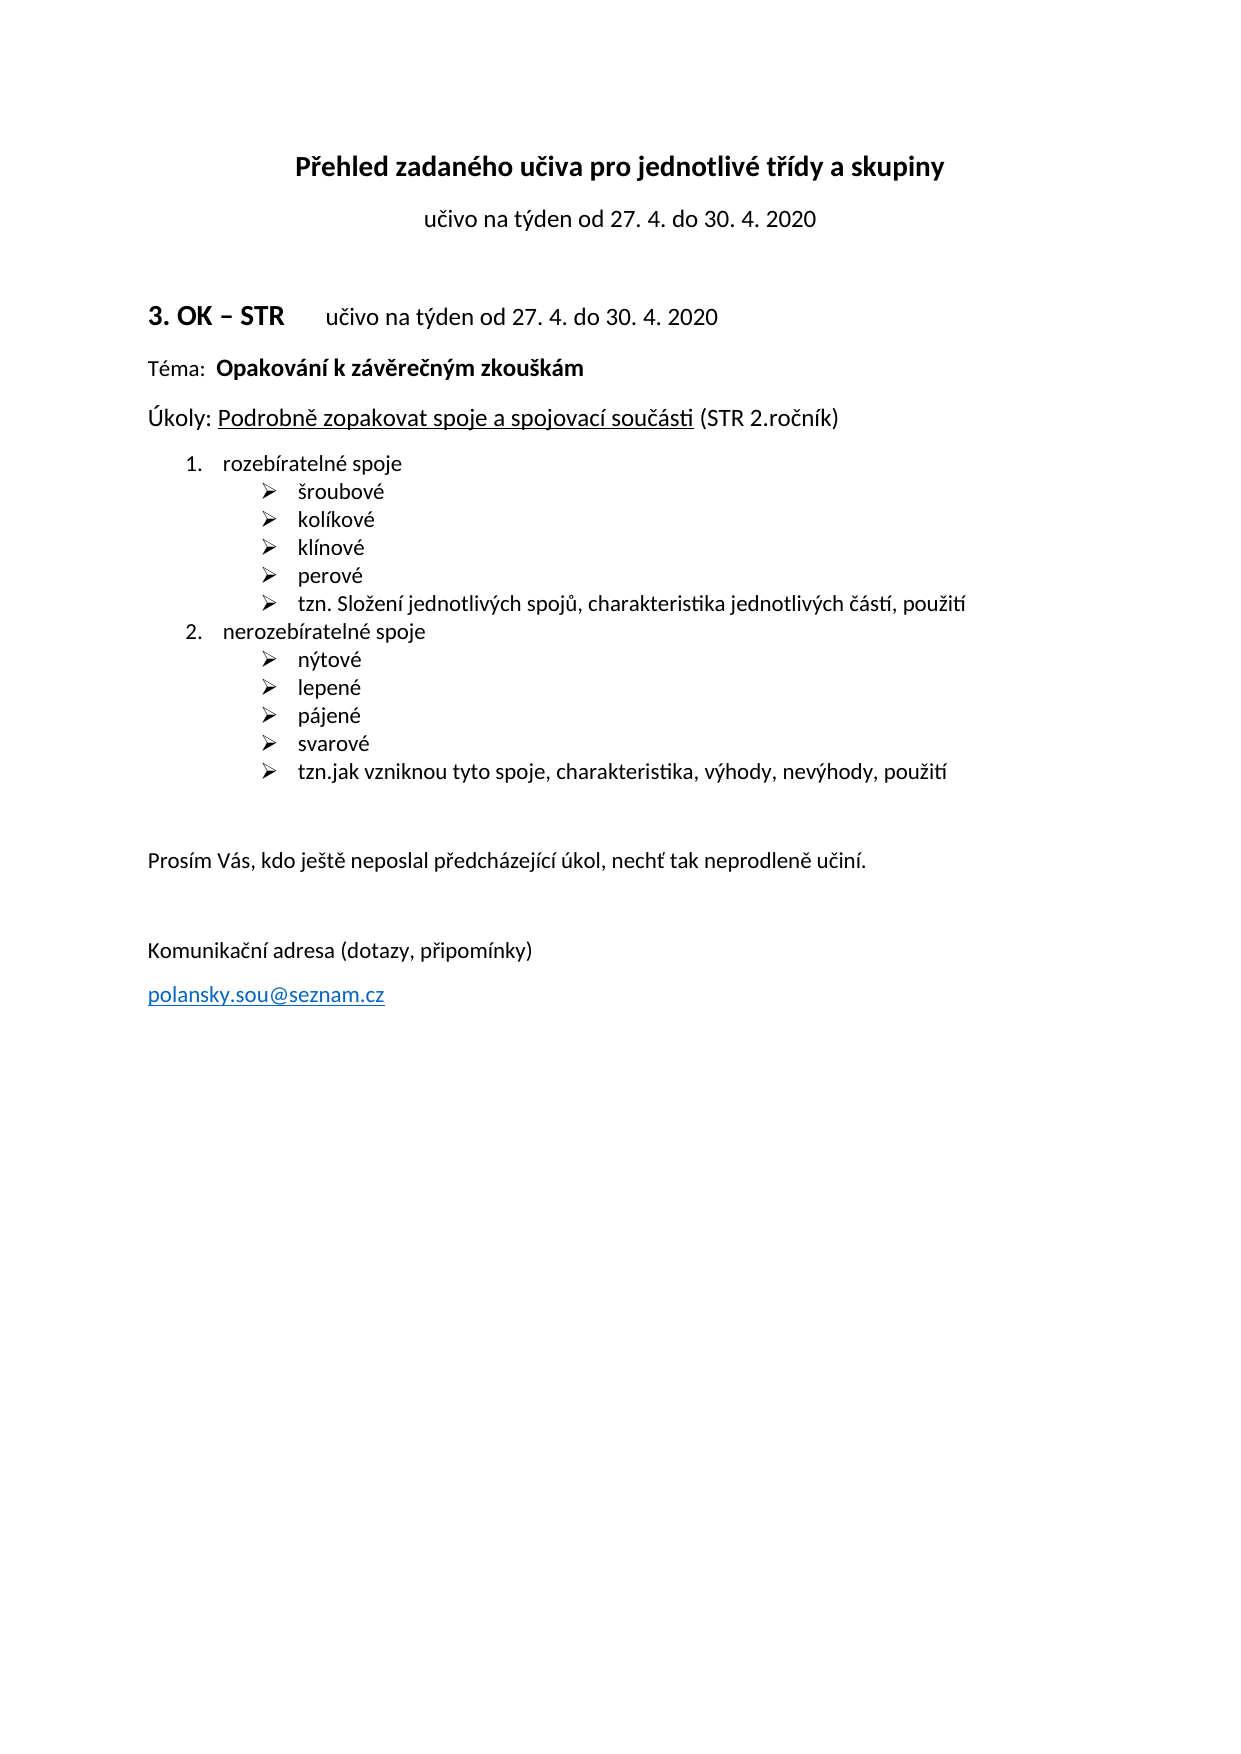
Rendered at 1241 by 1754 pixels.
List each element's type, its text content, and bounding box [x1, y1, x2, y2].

list perové [260, 561, 1093, 589]
list kolíkové [260, 505, 1093, 533]
list pájené [260, 701, 1093, 729]
text Úkoly: Podrobně zopakovat spoje a spojovací součásti (STR 2.ročník) [148, 402, 1093, 432]
list tzn.jak vzniknou tyto spoje, charakteristika, výhody, nevýhody, použití [260, 757, 1093, 785]
text Přehled zadaného učiva pro jednotlivé třídy a skupiny [148, 148, 1093, 183]
list nerozebíratelné spoje [185, 617, 1093, 645]
text Téma: Opakování k závěrečným zkouškám [148, 352, 1093, 383]
text polansky.sou@seznam.cz [148, 981, 1093, 1008]
text Komunikační adresa (dotazy, připomínky) [148, 936, 1093, 964]
list rozebíratelné spoje [185, 449, 1093, 477]
text Prosím Vás, kdo ještě neposlal předcházející úkol, nechť tak neprodleně učiní. [148, 846, 1093, 874]
list nýtové [260, 645, 1093, 673]
list klínové [260, 533, 1093, 561]
text 3. OK – STR učivo na týden od 27. 4. do 30. 4. 2020 [148, 297, 1093, 333]
list svarové [260, 729, 1093, 757]
list šroubové [260, 477, 1093, 505]
text učivo na týden od 27. 4. do 30. 4. 2020 [148, 203, 1093, 233]
list lepené [260, 673, 1093, 701]
list tzn. Složení jednotlivých spojů, charakteristika jednotlivých částí, použití [260, 589, 1093, 617]
